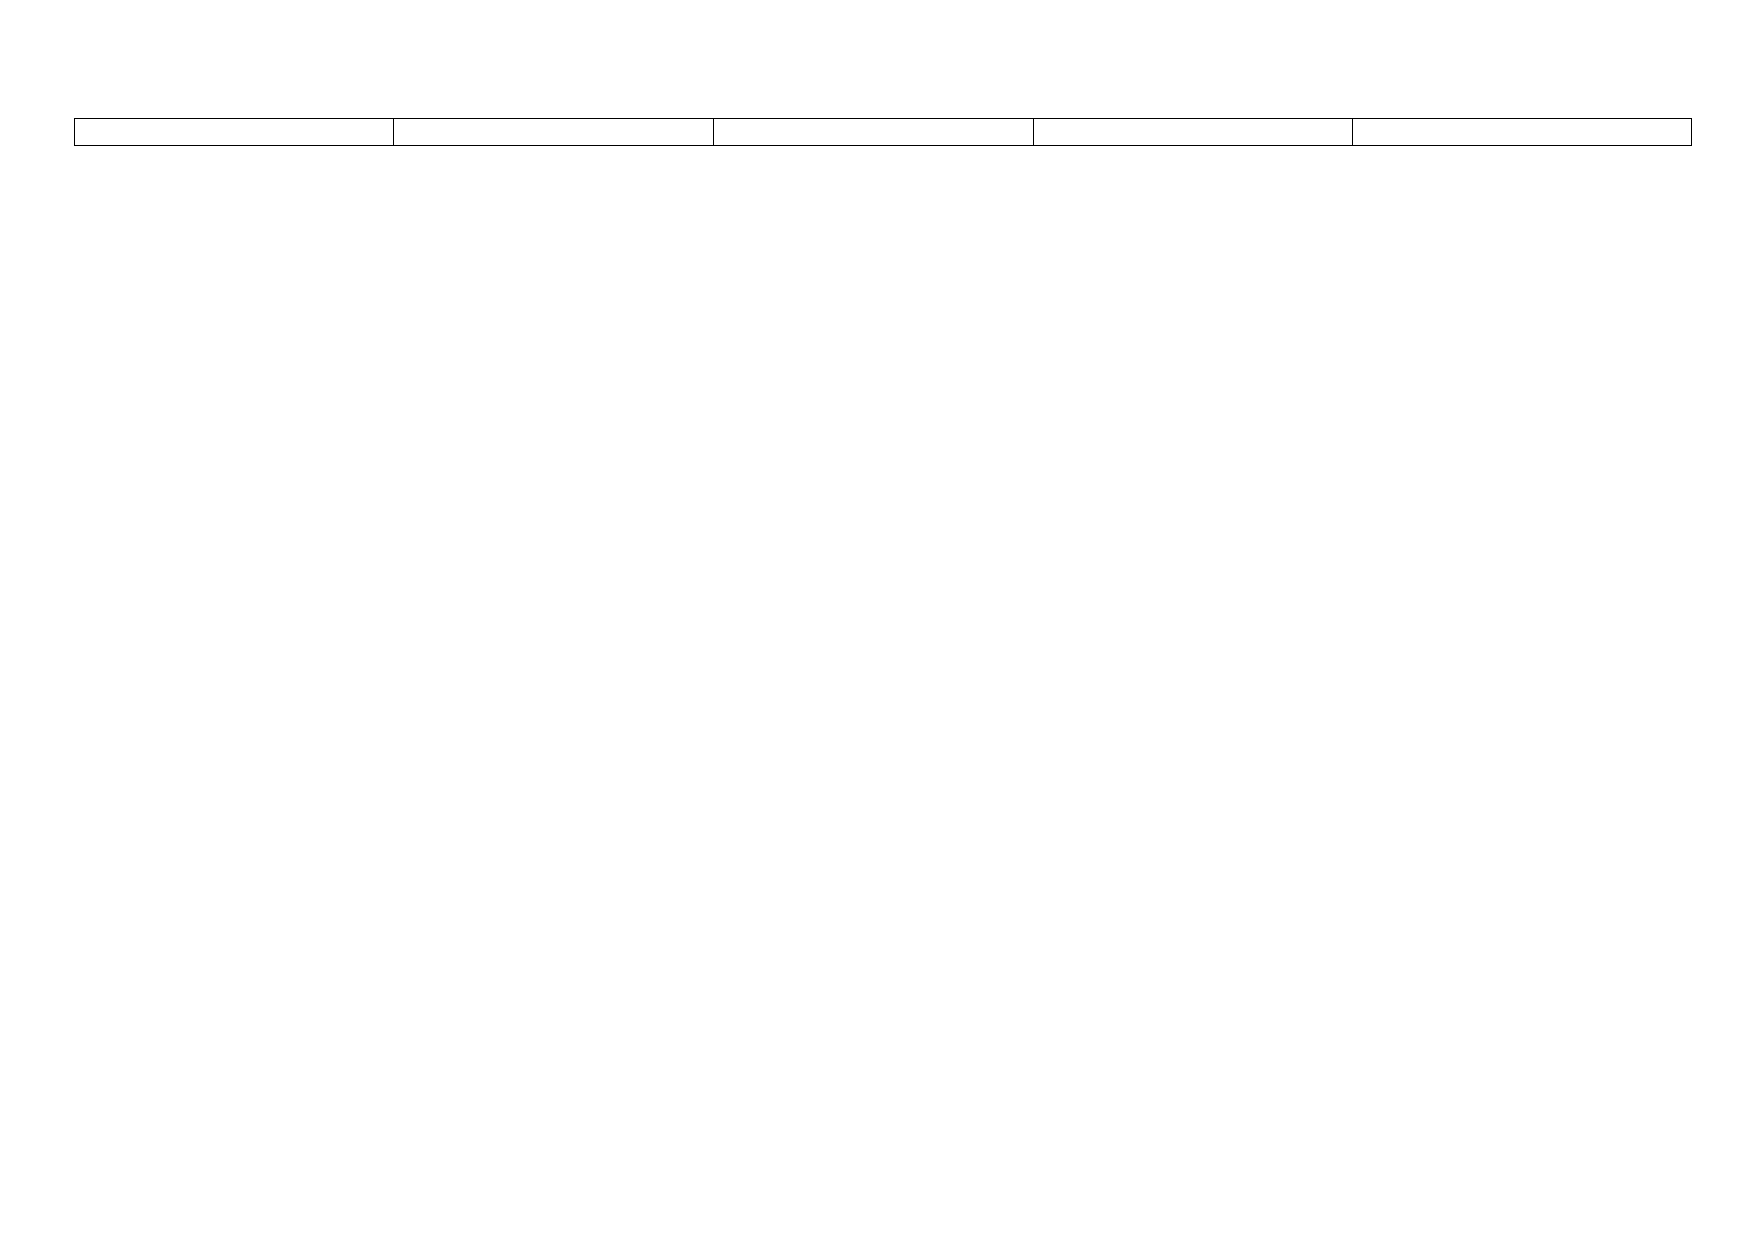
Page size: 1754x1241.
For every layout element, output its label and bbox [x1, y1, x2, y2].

table_cell [1034, 119, 1352, 145]
table_cell [75, 119, 393, 145]
table_cell [1353, 119, 1691, 145]
table_cell [394, 119, 713, 145]
table_cell [714, 119, 1033, 145]
